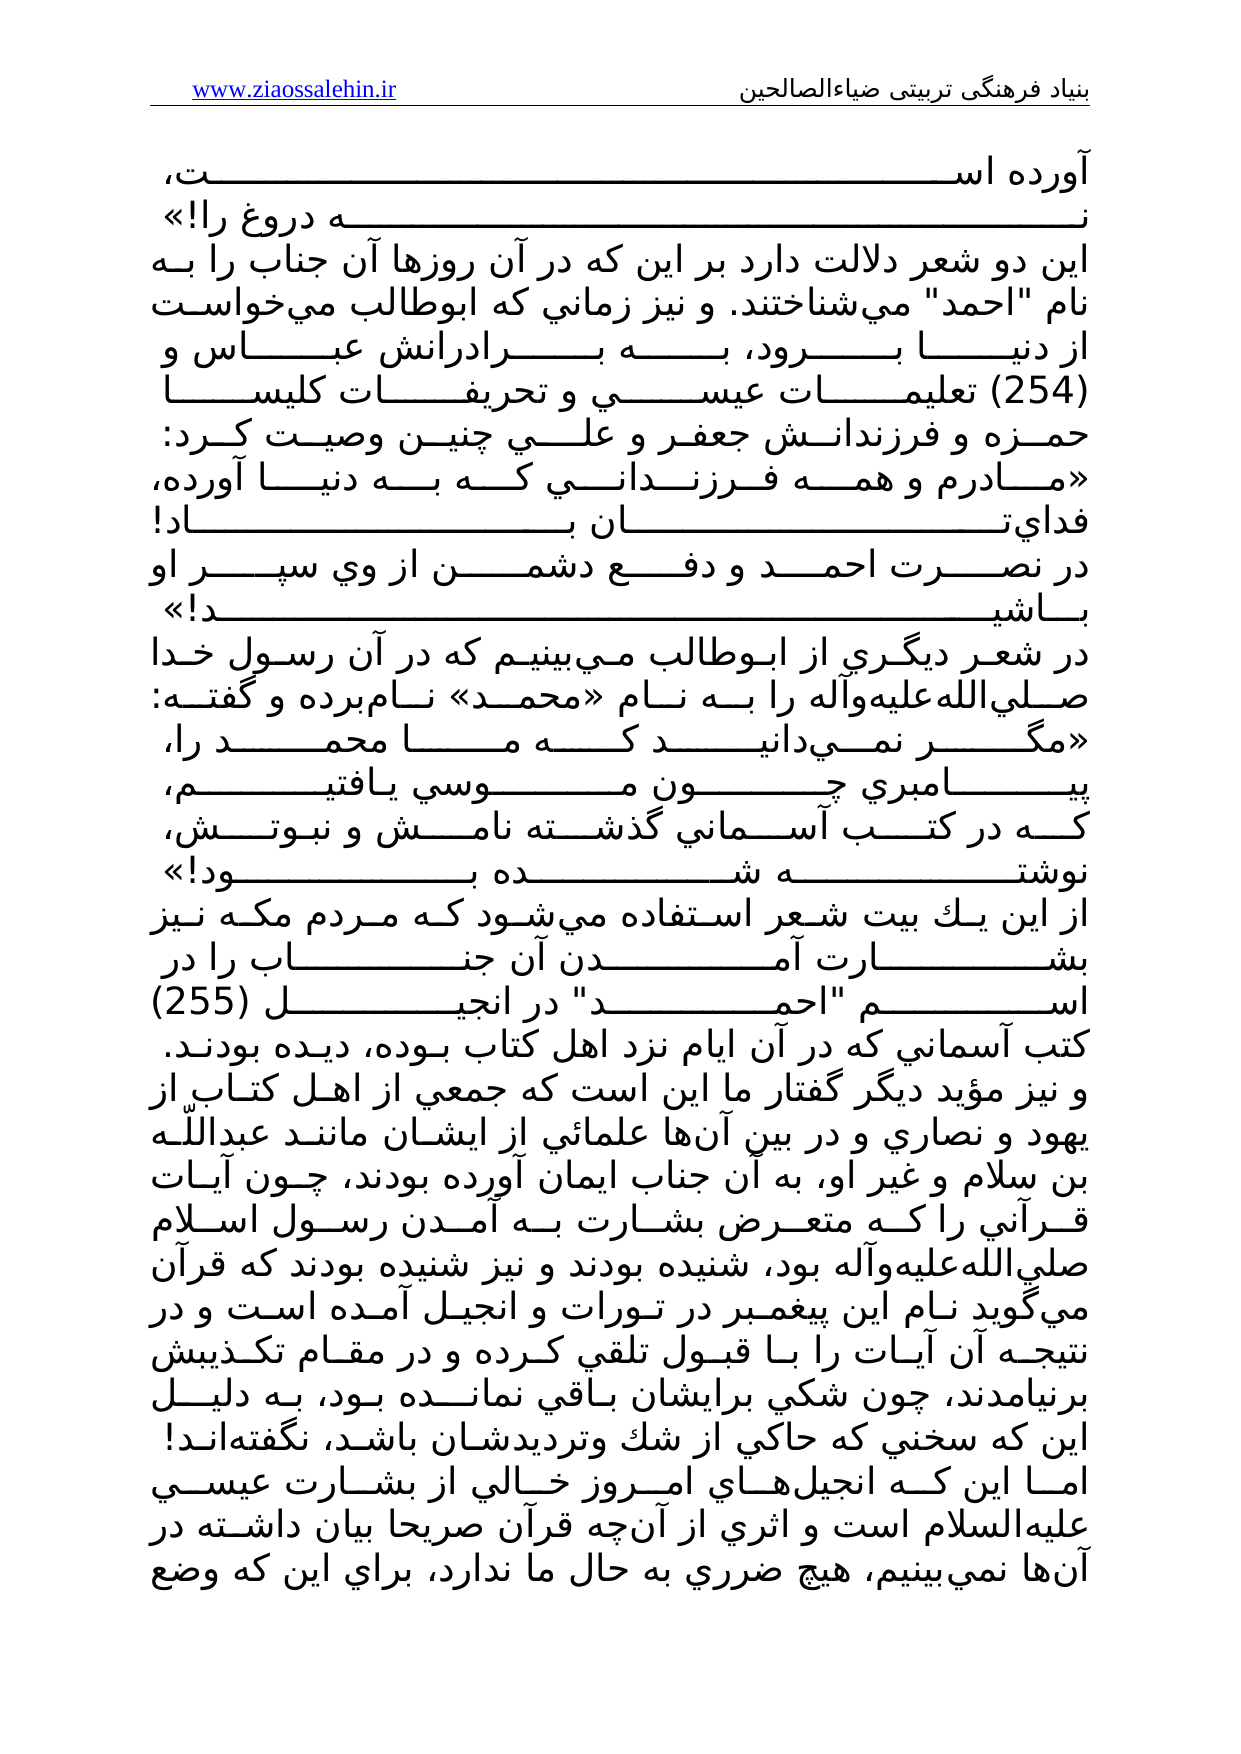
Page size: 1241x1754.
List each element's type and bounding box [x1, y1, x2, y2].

text [150, 150, 1090, 1590]
